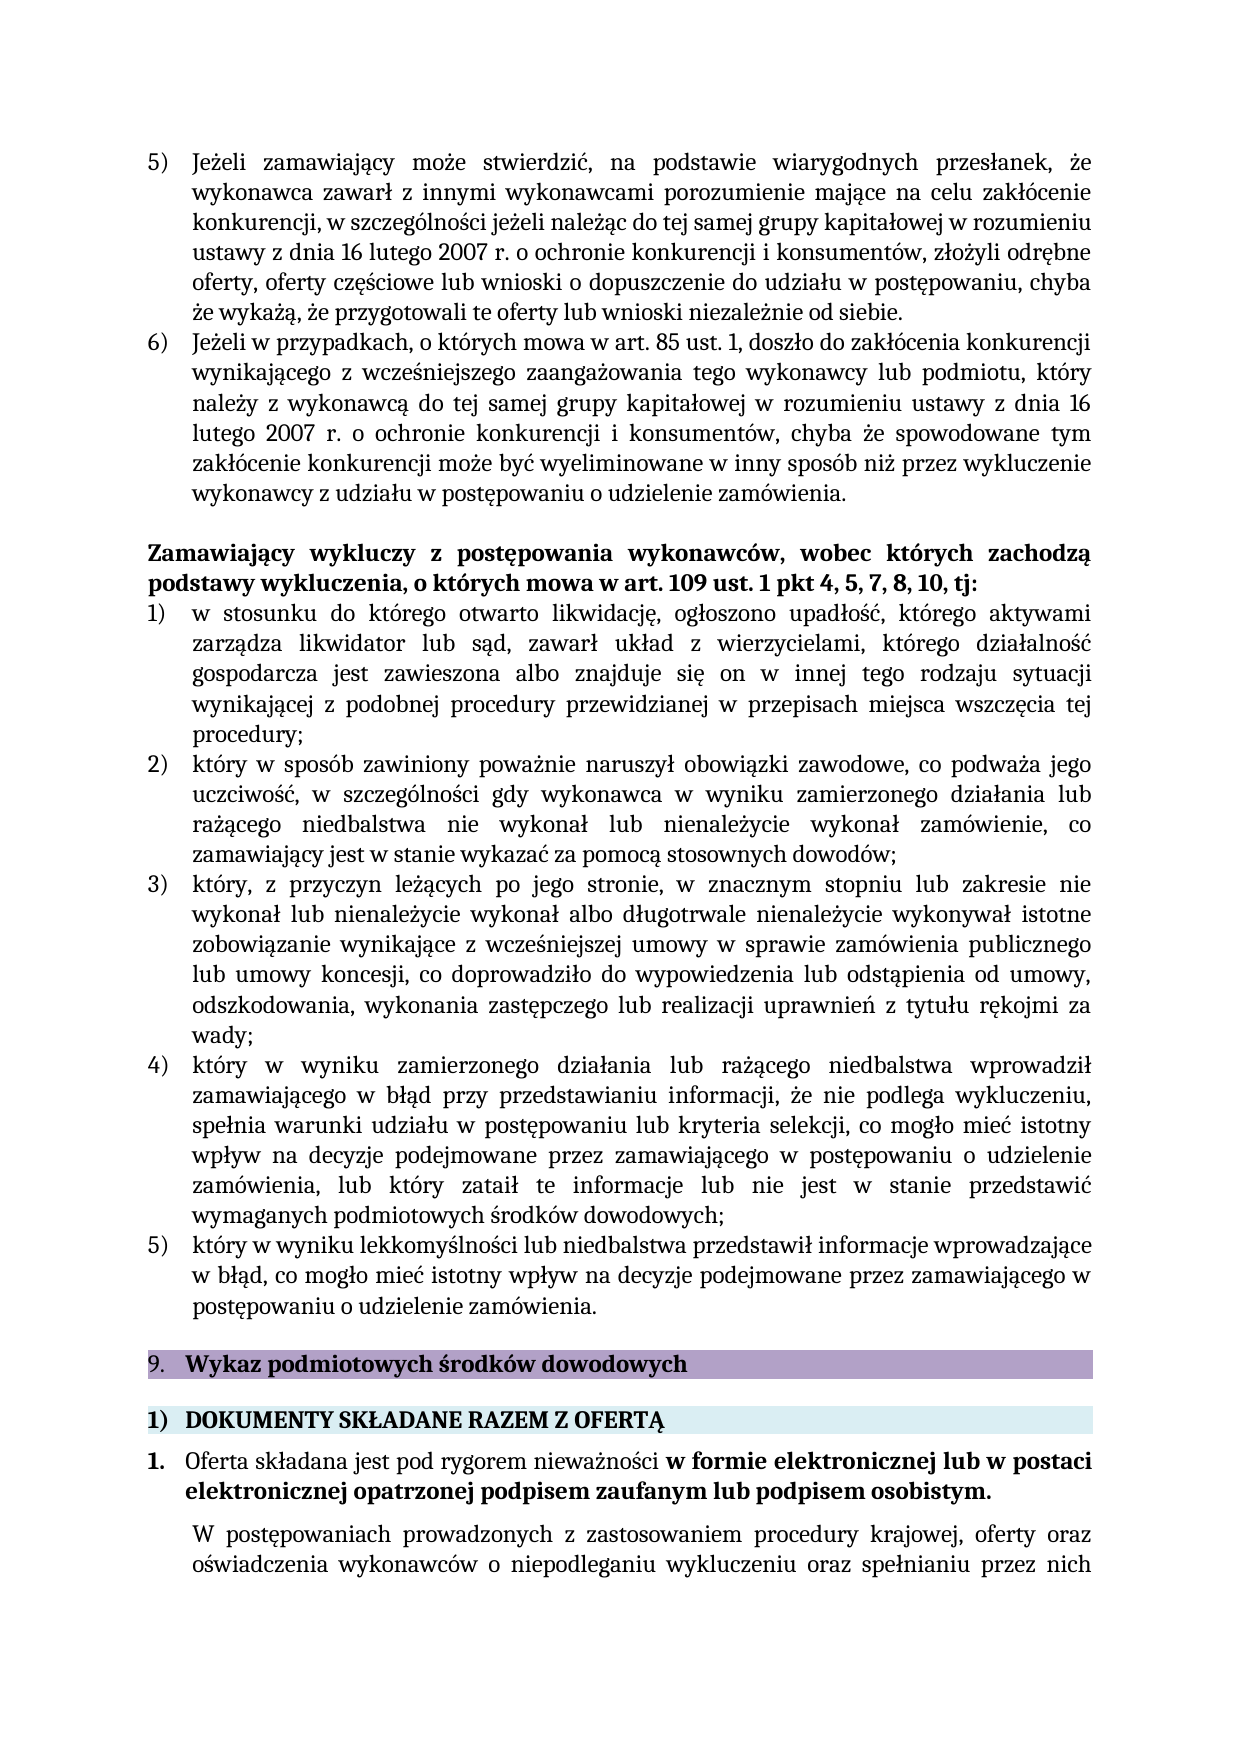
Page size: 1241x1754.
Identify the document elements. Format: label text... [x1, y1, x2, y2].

list który w sposób zawiniony poważnie naruszył obowiązki zawodowe, co podważa jego uczciwość, w szczególności gdy wykonawca w wyniku zamierzonego działania lub rażącego niedbalstwa nie wykonał lub nienależycie wykonał zamówienie, co zamawiający jest w stanie wykazać za pomocą stosownych dowodów; [148, 750, 1093, 869]
text Zamawiający wykluczy z postępowania wykonawców, wobec których zachodzą podstawy wykluczenia, o których mowa w art. 109 ust. 1 pkt 4, 5, 7, 8, 10, tj: [148, 539, 1093, 598]
list Jeżeli zamawiający może stwierdzić, na podstawie wiarygodnych przesłanek, że wykonawca zawarł z innymi wykonawcami porozumienie mające na celu zakłócenie konkurencji, w szczególności jeżeli należąc do tej samej grupy kapitałowej w rozumieniu ustawy z dnia 16 lutego 2007 r. o ochronie konkurencji i konsumentów, złożyli odrębne oferty, oferty częściowe lub wnioski o dopuszczenie do udziału w postępowaniu, chyba że wykażą, że przygotowali te oferty lub wnioski niezależnie od siebie. [148, 148, 1093, 327]
list Oferta składana jest pod rygorem nieważności w formie elektronicznej lub w postaci elektronicznej opatrzonej podpisem zaufanym lub podpisem osobistym. [148, 1447, 1093, 1506]
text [192, 1519, 1093, 1578]
list który w wyniku zamierzonego działania lub rażącego niedbalstwa wprowadził zamawiającego w błąd przy przedstawianiu informacji, że nie podlega wykluczeniu, spełnia warunki udziału w postępowaniu lub kryteria selekcji, co mogło mieć istotny wpływ na decyzje podejmowane przez zamawiającego w postępowaniu o udzielenie zamówienia, lub który zataił te informacje lub nie jest w stanie przedstawić wymaganych podmiotowych środków dowodowych; [148, 1051, 1093, 1230]
list w stosunku do którego otwarto likwidację, ogłoszono upadłość, którego aktywami zarządza likwidator lub sąd, zawarł układ z wierzycielami, którego działalność gospodarcza jest zawieszona albo znajduje się on w innej tego rodzaju sytuacji wynikającej z podobnej procedury przewidzianej w przepisach miejsca wszczęcia tej procedury; [148, 599, 1093, 748]
list który w wyniku lekkomyślności lub niedbalstwa przedstawił informacje wprowadzające w błąd, co mogło mieć istotny wpływ na decyzje podejmowane przez zamawiającego w postępowaniu o udzielenie zamówienia. [148, 1231, 1093, 1320]
list który, z przyczyn leżących po jego stronie, w znacznym stopniu lub zakresie nie wykonał lub nienależycie wykonał albo długotrwale nienależycie wykonywał istotne zobowiązanie wynikające z wcześniejszej umowy w sprawie zamówienia publicznego lub umowy koncesji, co doprowadziło do wypowiedzenia lub odstąpienia od umowy, odszkodowania, wykonania zastępczego lub realizacji uprawnień z tytułu rękojmi za wady; [148, 870, 1093, 1049]
list Jeżeli w przypadkach, o których mowa w art. 85 ust. 1, doszło do zakłócenia konkurencji wynikającego z wcześniejszego zaangażowania tego wykonawcy lub podmiotu, który należy z wykonawcą do tej samej grupy kapitałowej w rozumieniu ustawy z dnia 16 lutego 2007 r. o ochronie konkurencji i konsumentów, chyba że spowodowane tym zakłócenie konkurencji może być wyeliminowane w inny sposób niż przez wykluczenie wykonawcy z udziału w postępowaniu o udzielenie zamówienia. [148, 328, 1093, 507]
list DOKUMENTY SKŁADANE RAZEM Z OFERTĄ [148, 1406, 1093, 1434]
list Wykaz podmiotowych środków dowodowych [148, 1350, 1093, 1379]
